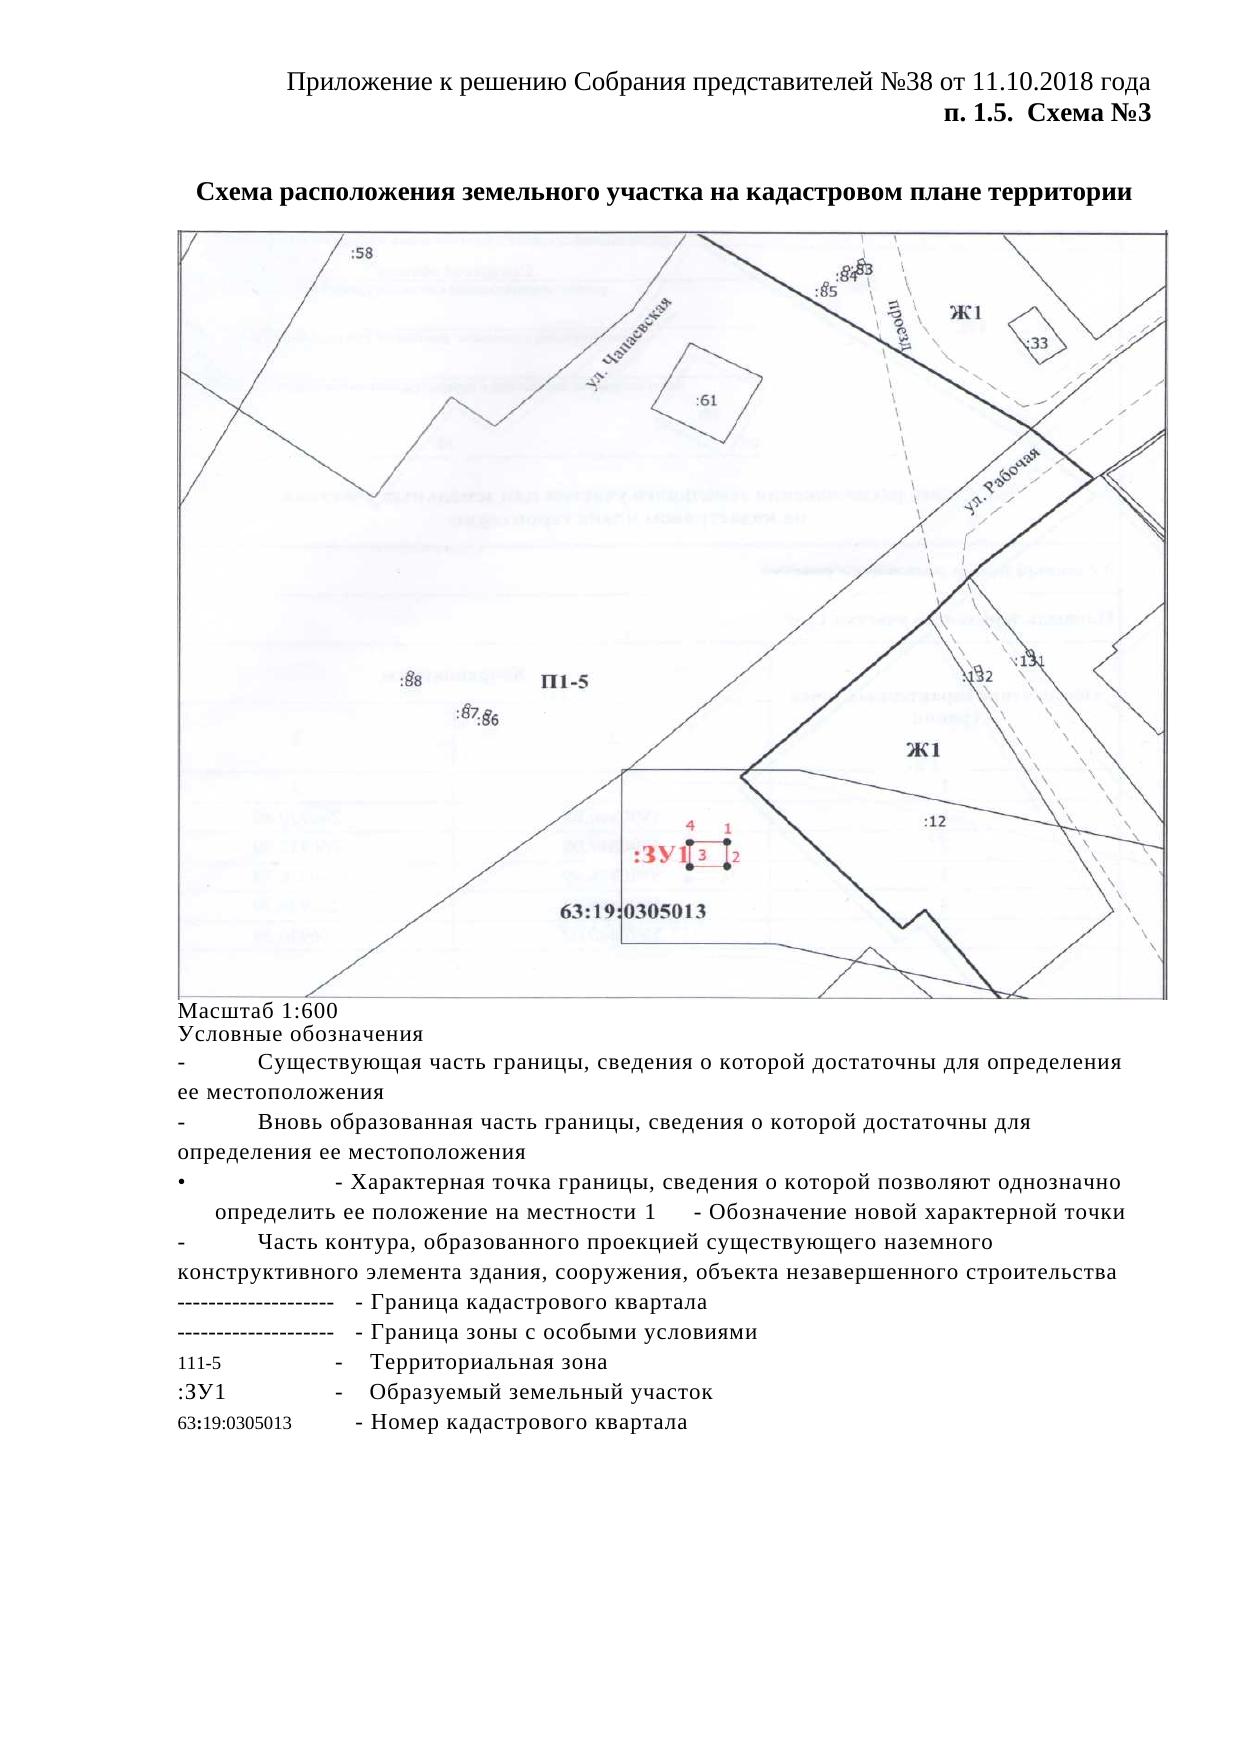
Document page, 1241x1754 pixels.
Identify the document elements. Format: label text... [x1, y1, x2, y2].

picture [177, 230, 1169, 1000]
text - Граница зоны с особыми условиями [177, 1316, 1152, 1346]
list Существующая часть границы, сведения о которой достаточны для определения ее местоположения [177, 1046, 1152, 1106]
text Схема расположения земельного участка на кадастровом плане территории [177, 175, 1152, 207]
text • - Характерная точка границы, сведения о которой позволяют однозначно [177, 1166, 1152, 1196]
text п. 1.5. Схема №3 [177, 96, 1152, 127]
list Часть контура, образованного проекцией существующего наземного конструктивного элемента здания, сооружения, объекта незавершенного строительства [177, 1226, 1152, 1286]
text определить ее положение на местности 1 - Обозначение новой характерной точки [177, 1196, 1152, 1226]
list Вновь образованная часть границы, сведения о которой достаточны для определения ее местоположения [177, 1106, 1152, 1166]
text Условные обозначения [177, 1023, 1152, 1046]
text :ЗУ1 - Образуемый земельный участок [177, 1376, 1152, 1406]
text - Граница кадастрового квартала [177, 1286, 1152, 1316]
text 111-5 - Территориальная зона [177, 1346, 1152, 1376]
text Масштаб 1:600 [177, 1000, 1152, 1023]
text Приложение к решению Собрания представителей №38 от 11.10.2018 года [177, 65, 1152, 96]
text 63:19:0305013 - Номер кадастрового квартала [177, 1406, 1152, 1436]
